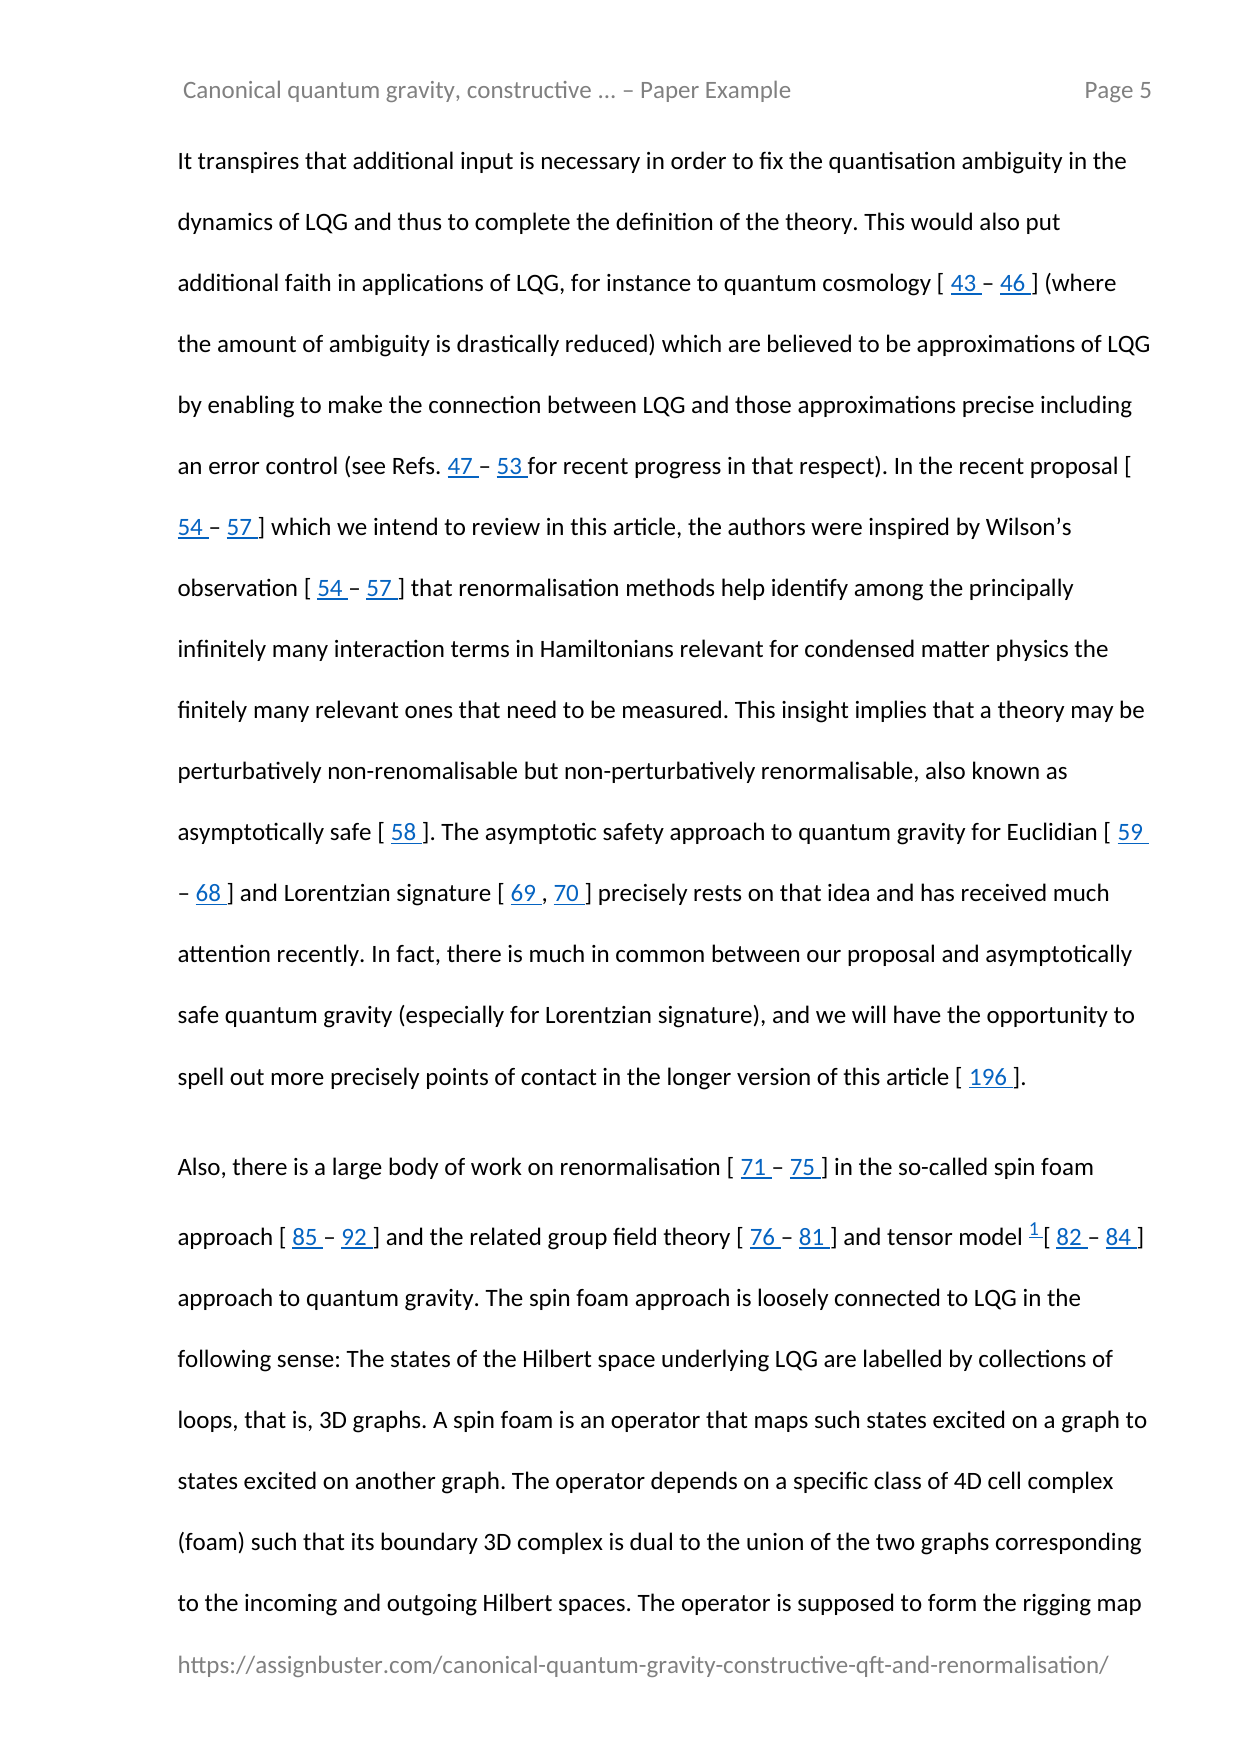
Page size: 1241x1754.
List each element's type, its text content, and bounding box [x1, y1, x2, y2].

text It transpires that additional input is necessary in order to fix the quantisation ambiguity in the dynamics of LQG and thus to complete the definition of the theory. This would also put additional faith in applications of LQG, for instance to quantum cosmology [ 43 – 46 ] (where the amount of ambiguity is drastically reduced) which are believed to be approximations of LQG by enabling to make the connection between LQG and those approximations precise including an error control (see Refs. 47 – 53 for recent progress in that respect). In the recent proposal [ 54 – 57 ] which we intend to review in this article, the authors were inspired by Wilson’s observation [ 54 – 57 ] that renormalisation methods help identify among the principally infinitely many interaction terms in Hamiltonians relevant for condensed matter physics the finitely many relevant ones that need to be measured. This insight implies that a theory may be perturbatively non-renomalisable but non-perturbatively renormalisable, also known as asymptotically safe [ 58 ]. The asymptotic safety approach to quantum gravity for Euclidian [ 59 – 68 ] and Lorentzian signature [ 69 , 70 ] precisely rests on that idea and has received much attention recently. In fact, there is much in common between our proposal and asymptotically safe quantum gravity (especially for Lorentzian signature), and we will have the opportunity to spell out more precisely points of contact in the longer version of this article [ 196 ]. [177, 145, 1152, 1091]
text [177, 1151, 1152, 1618]
